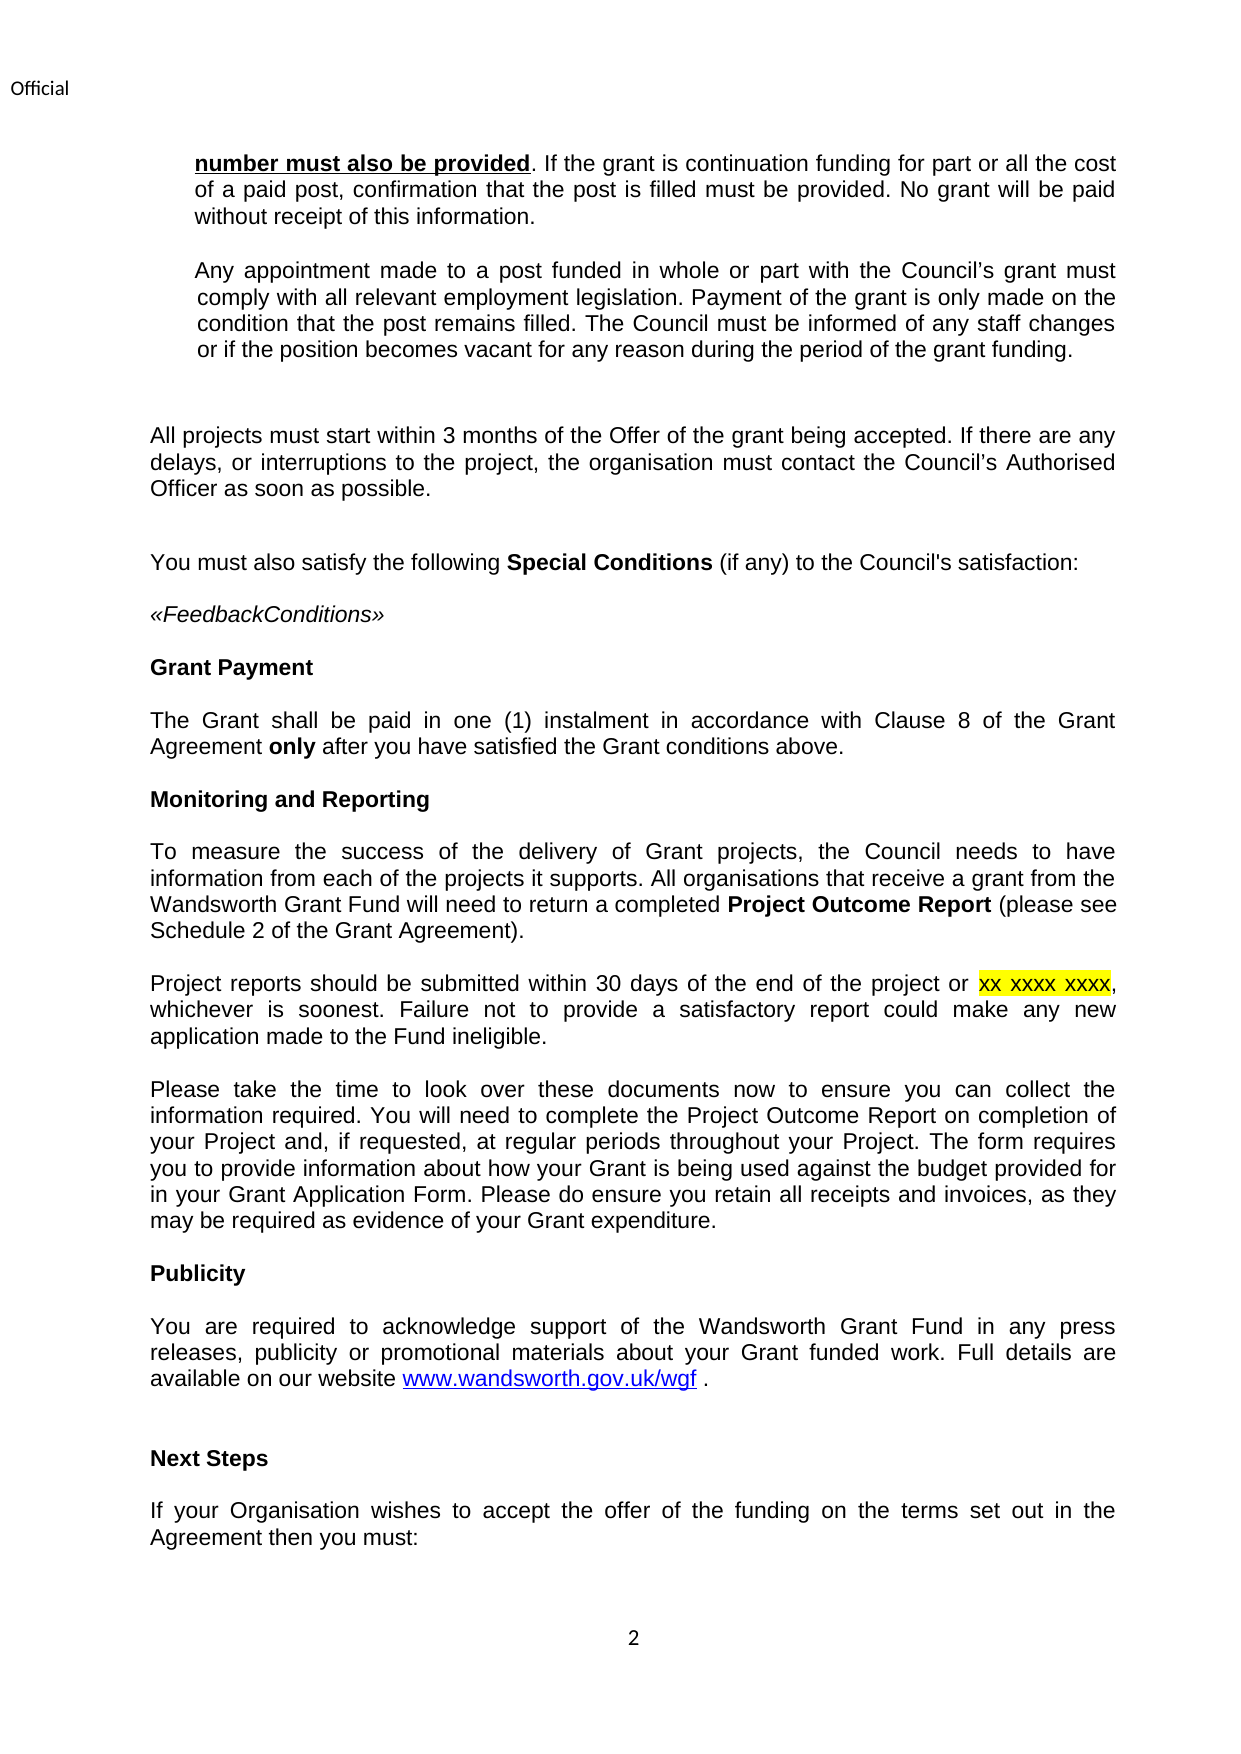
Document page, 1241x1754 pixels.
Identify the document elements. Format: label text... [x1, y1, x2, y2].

text Next Steps [150, 1444, 1117, 1471]
text You must also satisfy the following Special Conditions (if any) to the Council's satisfaction: [150, 548, 1117, 575]
text To measure the success of the delivery of Grant projects, the Council needs to have information from each of the projects it supports. All organisations that receive a grant from the Wandsworth Grant Fund will need to return a completed Project Outcome Report (please see Schedule 2 of the Grant Agreement). [150, 838, 1117, 944]
text Monitoring and Reporting [150, 786, 1117, 812]
text Grant Payment [150, 654, 1117, 680]
text The Grant shall be paid in one (1) instalment in accordance with Clause 8 of the Grant Agreement only after you have satisfied the Grant conditions above. [150, 707, 1117, 759]
text Any appointment made to a post funded in whole or part with the Council’s grant must comply with all relevant employment legislation. Payment of the grant is only made on the condition that the post remains filled. The Council must be informed of any staff changes or if the position becomes vacant for any reason during the period of the grant funding. [194, 257, 1117, 362]
text All projects must start within 3 months of the Offer of the grant being accepted. If there are any delays, or interruptions to the project, the organisation must contact the Council’s Authorised Officer as soon as possible. [150, 422, 1117, 501]
text Publicity [150, 1260, 1117, 1286]
text If your Organisation wishes to accept the offer of the funding on the terms set out in the Agreement then you must: [150, 1497, 1117, 1550]
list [150, 150, 1117, 229]
text You are required to acknowledge support of the Wandsworth Grant Fund in any press releases, publicity or promotional materials about your Grant funded work. Full details are available on our website www.wandsworth.gov.uk/wgf . [150, 1313, 1117, 1392]
text «FeedbackConditions» [150, 601, 1117, 627]
text Project reports should be submitted within 30 days of the end of the project or xx xxxx xxxx, whichever is soonest. Failure not to provide a satisfactory report could make any new application made to the Fund ineligible. [150, 970, 1117, 1049]
text Please take the time to look over these documents now to ensure you can collect the information required. You will need to complete the Project Outcome Report on completion of your Project and, if requested, at regular periods throughout your Project. The form requires you to provide information about how your Grant is being used against the budget provided for in your Grant Application Form. Please do ensure you retain all receipts and invoices, as they may be required as evidence of your Grant expenditure. [150, 1076, 1117, 1234]
